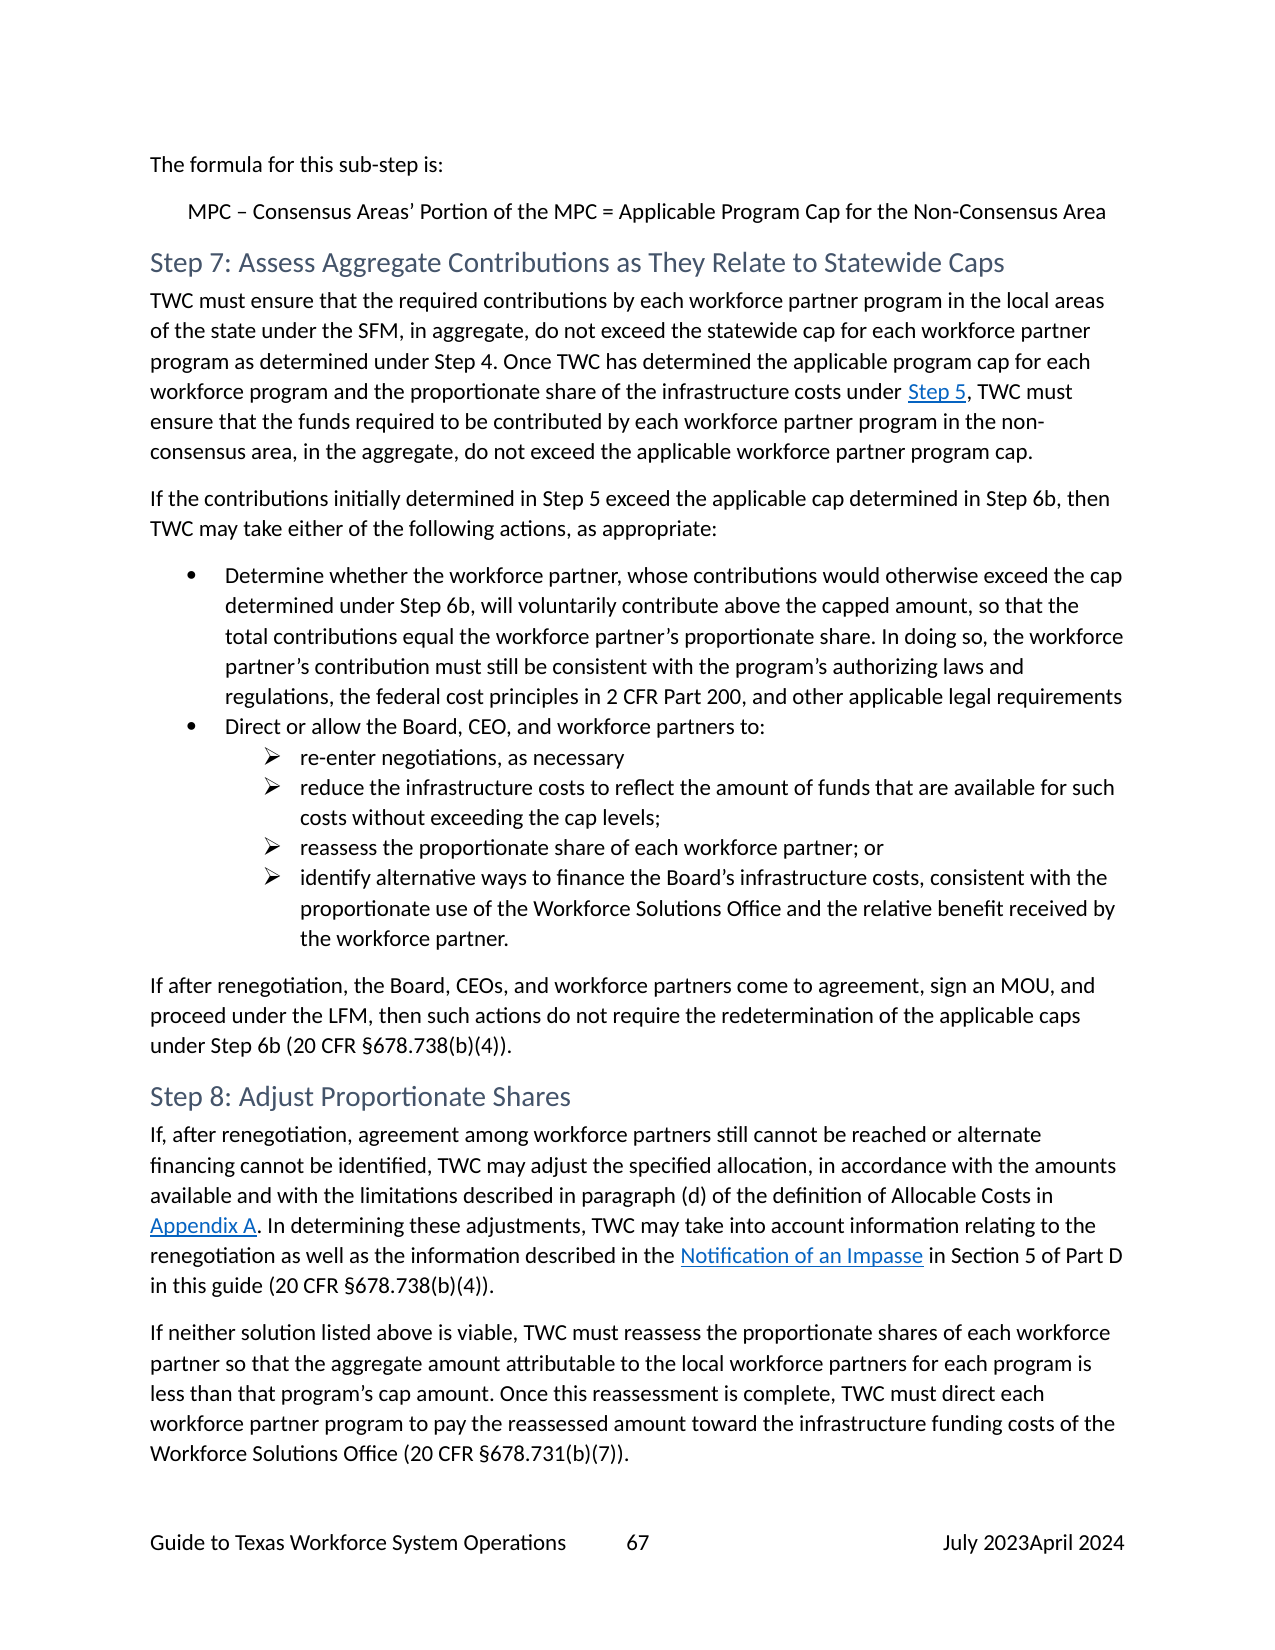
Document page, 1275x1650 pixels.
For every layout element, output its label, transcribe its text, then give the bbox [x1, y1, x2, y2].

list reassess the proportionate share of each workforce partner; or [262, 833, 1125, 861]
text The formula for this sub-step is: [150, 150, 1125, 178]
list re-enter negotiations, as necessary [262, 743, 1125, 771]
text If after renegotiation, the Board, CEOs, and workforce partners come to agreement, sign an MOU, and proceed under the LFM, then such actions do not require the redetermination of the applicable caps under Step 6b (20 CFR §678.738(b)(4)). [150, 971, 1125, 1059]
text If neither solution listed above is viable, TWC must reassess the proportionate shares of each workforce partner so that the aggregate amount attributable to the local workforce partners for each program is less than that program’s cap amount. Once this reassessment is complete, TWC must direct each workforce partner program to pay the reassessed amount toward the infrastructure funding costs of the Workforce Solutions Office (20 CFR §678.731(b)(7)). [150, 1318, 1125, 1467]
text TWC must ensure that the required contributions by each workforce partner program in the local areas of the state under the SFM, in aggregate, do not exceed the statewide cap for each workforce partner program as determined under Step 4. Once TWC has determined the applicable program cap for each workforce program and the proportionate share of the infrastructure costs under Step 5, TWC must ensure that the funds required to be contributed by each workforce partner program in the non-consensus area, in the aggregate, do not exceed the applicable workforce partner program cap. [150, 286, 1125, 465]
text If the contributions initially determined in Step 5 exceed the applicable cap determined in Step 6b, then TWC may take either of the following actions, as appropriate: [150, 484, 1125, 542]
text If, after renegotiation, agreement among workforce partners still cannot be reached or alternate financing cannot be identified, TWC may adjust the specified allocation, in accordance with the amounts available and with the limitations described in paragraph (d) of the definition of Allocable Costs in Appendix A. In determining these adjustments, TWC may take into account information relating to the renegotiation as well as the information described in the Notification of an Impasse in Section 5 of Part D in this guide (20 CFR §678.738(b)(4)). [150, 1121, 1125, 1300]
subtitle Step 8: Adjust Proportionate Shares [150, 1078, 1125, 1114]
list Determine whether the workforce partner, whose contributions would otherwise exceed the cap determined under Step 6b, will voluntarily contribute above the capped amount, so that the total contributions equal the workforce partner’s proportionate share. In doing so, the workforce partner’s contribution must still be consistent with the program’s authorizing laws and regulations, the federal cost principles in 2 CFR Part 200, and other applicable legal requirements [187, 561, 1125, 710]
text MPC – Consensus Areas’ Portion of the MPC = Applicable Program Cap for the Non-Consensus Area [187, 197, 1125, 225]
list Direct or allow the Board, CEO, and workforce partners to: [187, 712, 1125, 740]
subtitle Step 7: Assess Aggregate Contributions as They Relate to Statewide Caps [150, 244, 1125, 279]
list reduce the infrastructure costs to reflect the amount of funds that are available for such costs without exceeding the cap levels; [262, 773, 1125, 831]
list identify alternative ways to finance the Board’s infrastructure costs, consistent with the proportionate use of the Workforce Solutions Office and the relative benefit received by the workforce partner. [262, 863, 1125, 952]
